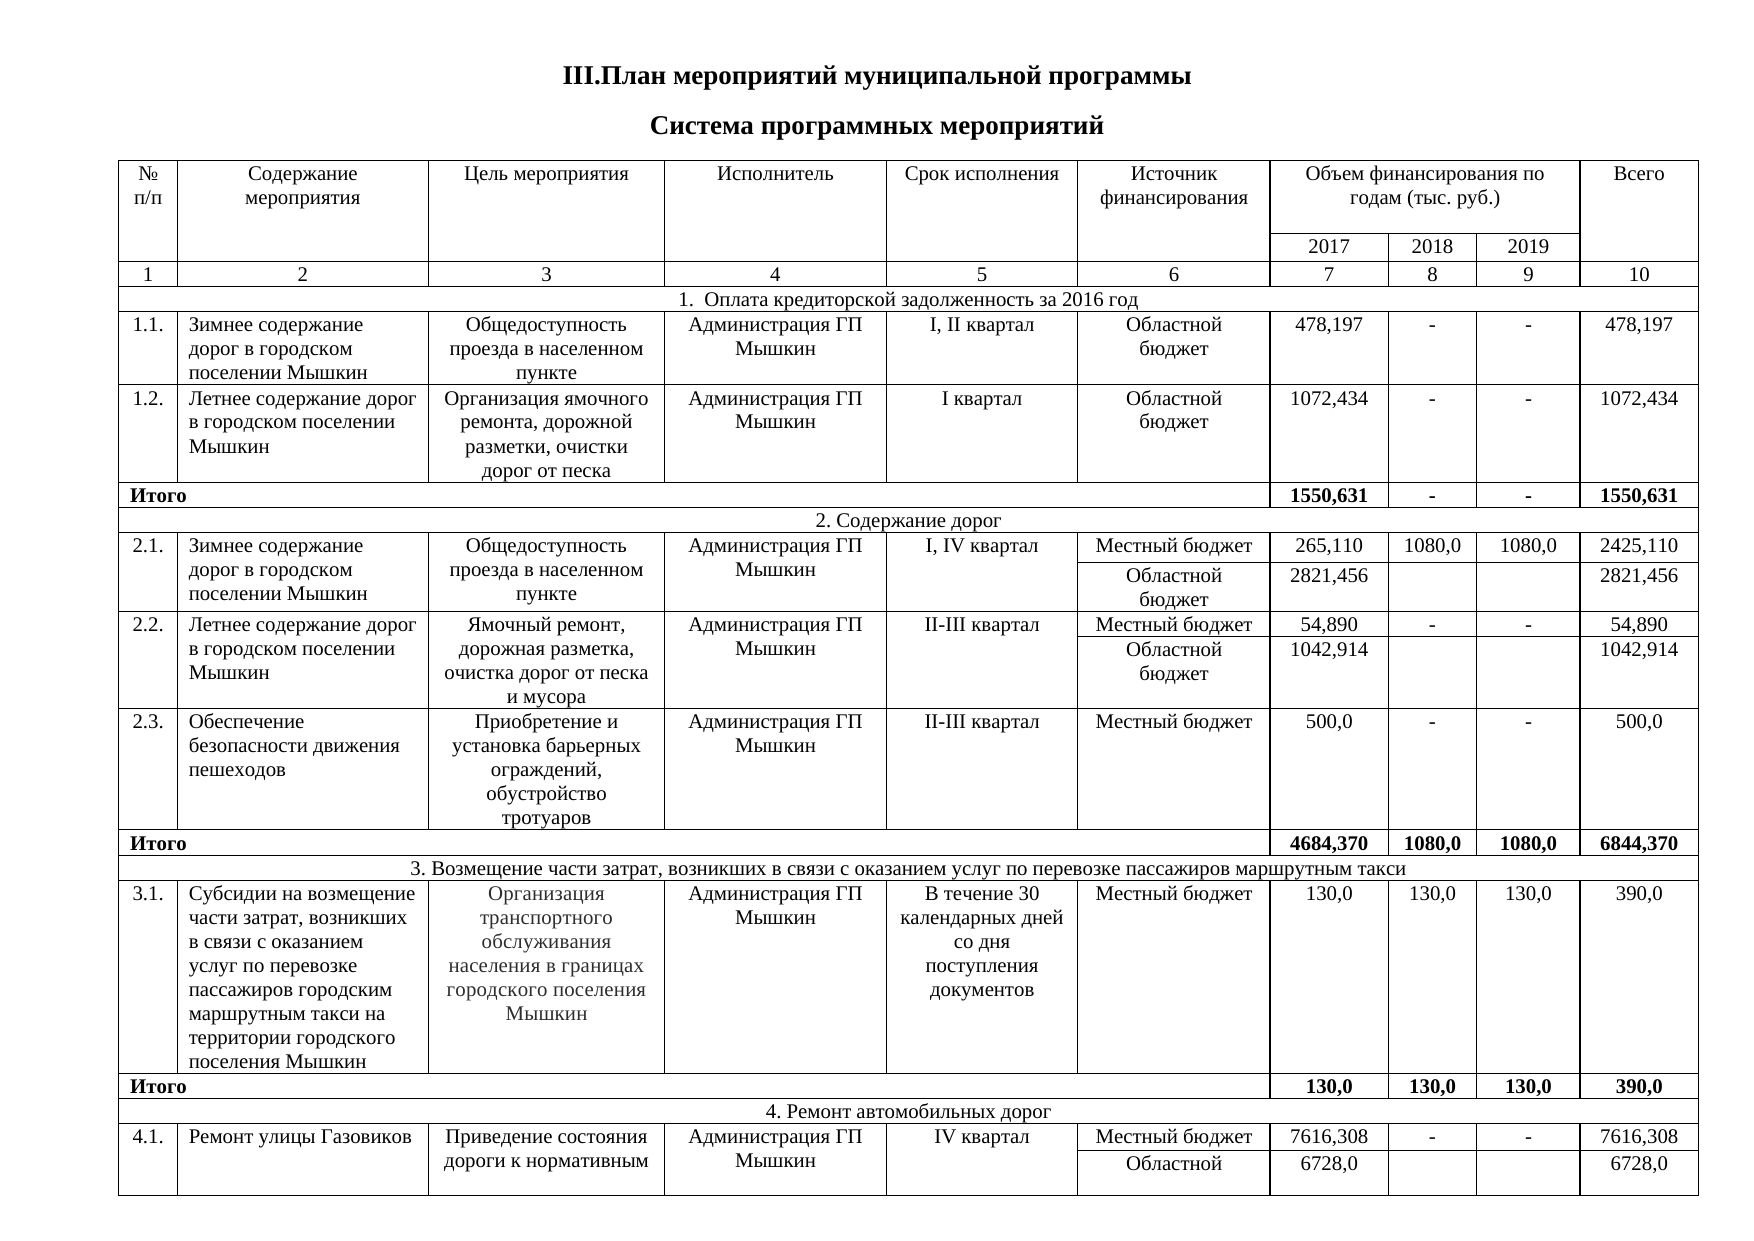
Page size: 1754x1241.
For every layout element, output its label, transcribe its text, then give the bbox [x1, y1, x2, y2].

table_cell Ямочный ремонт, дорожная разметка, очистка дорог от песка и мусора [429, 612, 664, 708]
table_cell 2.2. [119, 612, 177, 708]
table_cell Областной бюджет [1078, 1151, 1269, 1195]
table_cell 130,0 [1389, 1074, 1476, 1098]
table_cell Областной бюджет [1078, 637, 1269, 708]
table_cell Зимнее содержание дорог в городском поселении Мышкин [178, 533, 428, 611]
table_cell Субсидии на возмещение части затрат, возникших в связи с оказанием услуг по перевозке пассажиров городским маршрутным такси на территории городского поселения Мышкин [178, 881, 428, 1073]
table_cell Приведение состояния дороги к нормативным требованиям [429, 1124, 664, 1195]
table_cell [1477, 637, 1579, 708]
table_cell 10 [1581, 262, 1698, 286]
table_cell 2019 [1477, 234, 1579, 261]
table_cell [1389, 1151, 1476, 1195]
table_cell 7616,308 [1271, 1124, 1388, 1150]
table_cell 1550,631 [1581, 483, 1698, 507]
table_header Содержание мероприятия [178, 161, 428, 261]
table_cell 2425,110 [1581, 533, 1698, 562]
text III.План мероприятий муниципальной программы [118, 59, 1636, 90]
table_cell 265,110 [1271, 533, 1388, 562]
table_cell 1 [119, 262, 177, 286]
table_cell 2821,456 [1271, 563, 1388, 611]
text Система программных мероприятий [118, 109, 1636, 141]
table_cell Приобретение и установка барьерных ограждений, обустройство тротуаров [429, 709, 664, 829]
table_cell 7616,308 [1581, 1124, 1698, 1150]
table_cell Областной бюджет [1078, 563, 1269, 611]
table_cell 130,0 [1271, 1074, 1388, 1098]
table_cell I, IV квартал [887, 533, 1077, 611]
table_cell 500,0 [1271, 709, 1388, 829]
table_cell Областной бюджет [1078, 385, 1269, 482]
table_cell Администрация ГП Мышкин [665, 385, 886, 482]
table_cell Итого [119, 483, 1269, 507]
table_cell 2. Содержание дорог [119, 508, 1698, 532]
table_cell IV квартал [887, 1124, 1077, 1195]
table_cell 478,197 [1581, 312, 1698, 384]
table_cell II-III квартал [887, 709, 1077, 829]
table_cell Общедоступность проезда в населенном пункте [429, 312, 664, 384]
table_cell 4.1. [119, 1124, 177, 1195]
table_cell 478,197 [1271, 312, 1388, 384]
table_cell [1389, 563, 1476, 611]
table_cell 1042,914 [1581, 637, 1698, 708]
table_cell Итого [119, 1074, 1269, 1098]
table_cell 130,0 [1477, 1074, 1579, 1098]
table_cell Итого [119, 830, 1269, 854]
table_cell 4684,370 [1271, 830, 1388, 854]
table_cell Администрация ГП Мышкин [665, 612, 886, 708]
table_cell Администрация ГП Мышкин [665, 312, 886, 384]
table_cell 4. Ремонт автомобильных дорог [119, 1099, 1698, 1123]
table_cell - [1477, 385, 1579, 482]
table_header Объем финансирования по годам (тыс. руб.) [1271, 161, 1579, 233]
table_cell 54,890 [1271, 612, 1388, 636]
table_cell 1. Оплата кредиторской задолженность за 2016 год [119, 287, 1698, 311]
table_cell 2821,456 [1581, 563, 1698, 611]
table_header Цель мероприятия [429, 161, 664, 261]
table_cell - [1389, 612, 1476, 636]
table_cell 8 [1389, 262, 1476, 286]
table_cell 130,0 [1271, 881, 1388, 1073]
table_header Всего [1581, 161, 1698, 261]
table_cell - [1477, 709, 1579, 829]
table_cell 3. Возмещение части затрат, возникших в связи с оказанием услуг по перевозке пассажиров маршрутным такси [119, 856, 1698, 879]
table_cell Местный бюджет [1078, 1124, 1269, 1150]
table_cell 54,890 [1581, 612, 1698, 636]
table_cell 1080,0 [1477, 830, 1579, 854]
table_cell 7 [1271, 262, 1388, 286]
table_header № п/п [119, 161, 177, 261]
table_cell - [1389, 312, 1476, 384]
table_cell Администрация ГП Мышкин [665, 709, 886, 829]
table_cell Организация ямочного ремонта, дорожной разметки, очистки дорог от песка [429, 385, 664, 482]
table_cell II-III квартал [887, 612, 1077, 708]
table_cell Летнее содержание дорог в городском поселении Мышкин [178, 385, 428, 482]
table_cell 2.1. [119, 533, 177, 611]
table_cell 6844,370 [1581, 830, 1698, 854]
table_header Срок исполнения [887, 161, 1077, 261]
table_cell - [1389, 709, 1476, 829]
table_cell 1072,434 [1581, 385, 1698, 482]
table_cell Обеспечение безопасности движения пешеходов [178, 709, 428, 829]
table_cell Администрация ГП Мышкин [665, 533, 886, 611]
table_cell 4 [665, 262, 886, 286]
table_cell В течение 30 календарных дней со дня поступления документов [887, 881, 1077, 1073]
table_cell I квартал [887, 385, 1077, 482]
table_cell Администрация ГП Мышкин [665, 881, 886, 1073]
table_cell [1477, 563, 1579, 611]
table_cell 3 [429, 262, 664, 286]
table_cell Областной бюджет [1078, 312, 1269, 384]
table_cell I, II квартал [887, 312, 1077, 384]
table_cell 1080,0 [1477, 533, 1579, 562]
table_cell 2017 [1271, 234, 1388, 261]
table_cell 2 [178, 262, 428, 286]
table_cell 1.1. [119, 312, 177, 384]
table_cell 1080,0 [1389, 533, 1476, 562]
table_cell - [1477, 612, 1579, 636]
table_cell Местный бюджет [1078, 612, 1269, 636]
table_cell Администрация ГП Мышкин [665, 1124, 886, 1195]
table_cell Организация транспортного обслуживания населения в границах городского поселения Мышкин [429, 881, 664, 1073]
table_cell [1477, 1151, 1579, 1195]
table_cell 1072,434 [1271, 385, 1388, 482]
table_cell Летнее содержание дорог в городском поселении Мышкин [178, 612, 428, 708]
table_cell 500,0 [1581, 709, 1698, 829]
table_cell 5 [887, 262, 1077, 286]
table_cell - [1477, 483, 1579, 507]
table_cell 1550,631 [1271, 483, 1388, 507]
table_cell 6728,0 [1581, 1151, 1698, 1195]
table_header Исполнитель [665, 161, 886, 261]
table_cell 130,0 [1389, 881, 1476, 1073]
table_cell 6728,0 [1271, 1151, 1388, 1195]
table_cell 3.1. [119, 881, 177, 1073]
table_cell 2018 [1389, 234, 1476, 261]
table_cell - [1477, 1124, 1579, 1150]
table_cell - [1477, 312, 1579, 384]
table_cell Местный бюджет [1078, 709, 1269, 829]
table_cell 390,0 [1581, 881, 1698, 1073]
table_cell - [1389, 385, 1476, 482]
table_cell 1.2. [119, 385, 177, 482]
table_cell 390,0 [1581, 1074, 1698, 1098]
table_cell Общедоступность проезда в населенном пункте [429, 533, 664, 611]
table_cell 9 [1477, 262, 1579, 286]
table_cell Местный бюджет [1078, 881, 1269, 1073]
table_cell Зимнее содержание дорог в городском поселении Мышкин [178, 312, 428, 384]
table_cell [1389, 637, 1476, 708]
table_cell 6 [1078, 262, 1269, 286]
table_cell Ремонт улицы Газовиков [178, 1124, 428, 1195]
table_header Источник финансирования [1078, 161, 1269, 261]
table_cell Местный бюджет [1078, 533, 1269, 562]
table_cell 130,0 [1477, 881, 1579, 1073]
table_cell 1080,0 [1389, 830, 1476, 854]
table_cell - [1389, 1124, 1476, 1150]
table_cell 2.3. [119, 709, 177, 829]
table_cell 1042,914 [1271, 637, 1388, 708]
table_cell - [1389, 483, 1476, 507]
